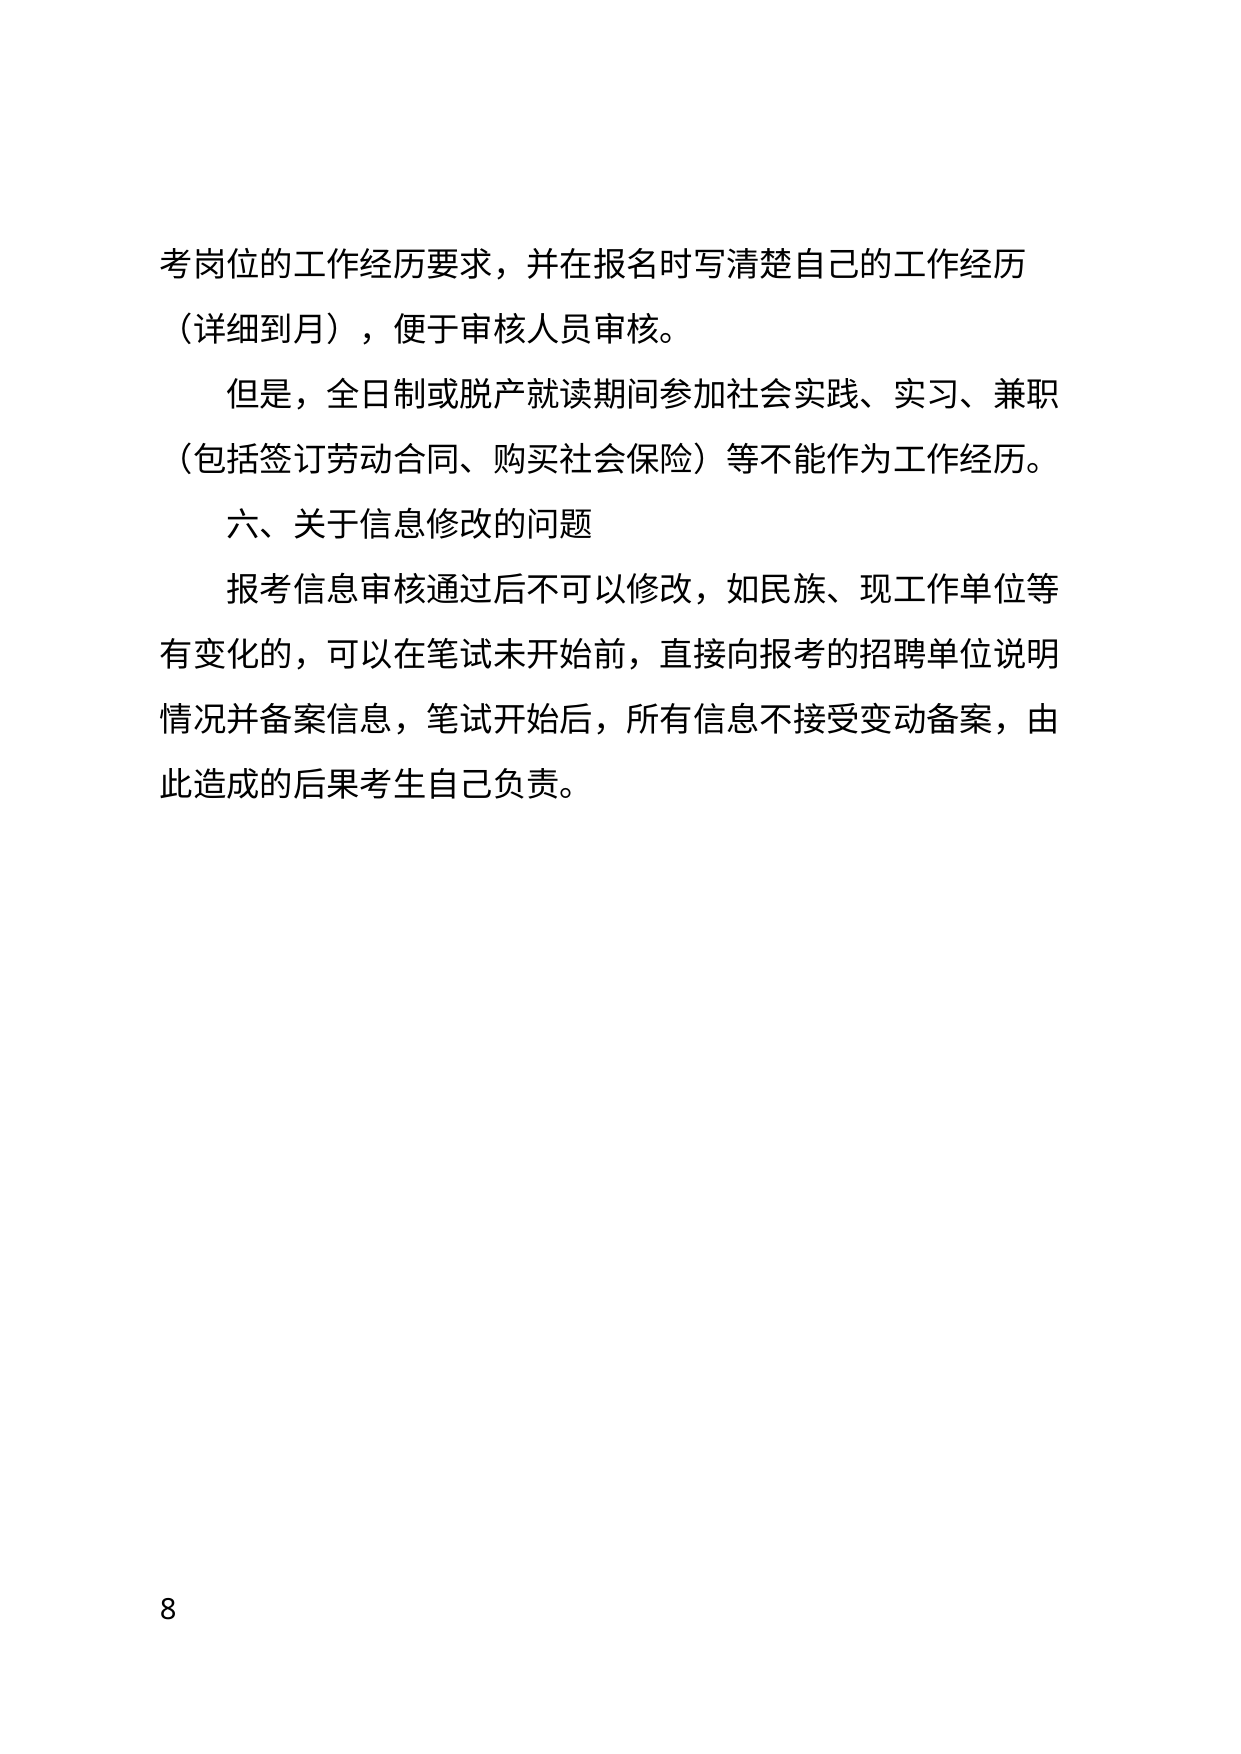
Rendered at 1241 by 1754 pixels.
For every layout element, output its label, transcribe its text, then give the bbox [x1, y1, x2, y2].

text 但是，全日制或脱产就读期间参加社会实践、实习、兼职（包括签订劳动合同、购买社会保险）等不能作为工作经历。 [159, 360, 1087, 490]
text 六、关于信息修改的问题 [159, 490, 1087, 555]
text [159, 230, 1087, 360]
text 报考信息审核通过后不可以修改，如民族、现工作单位等有变化的，可以在笔试未开始前，直接向报考的招聘单位说明情况并备案信息，笔试开始后，所有信息不接受变动备案，由此造成的后果考生自己负责。 [159, 555, 1087, 815]
